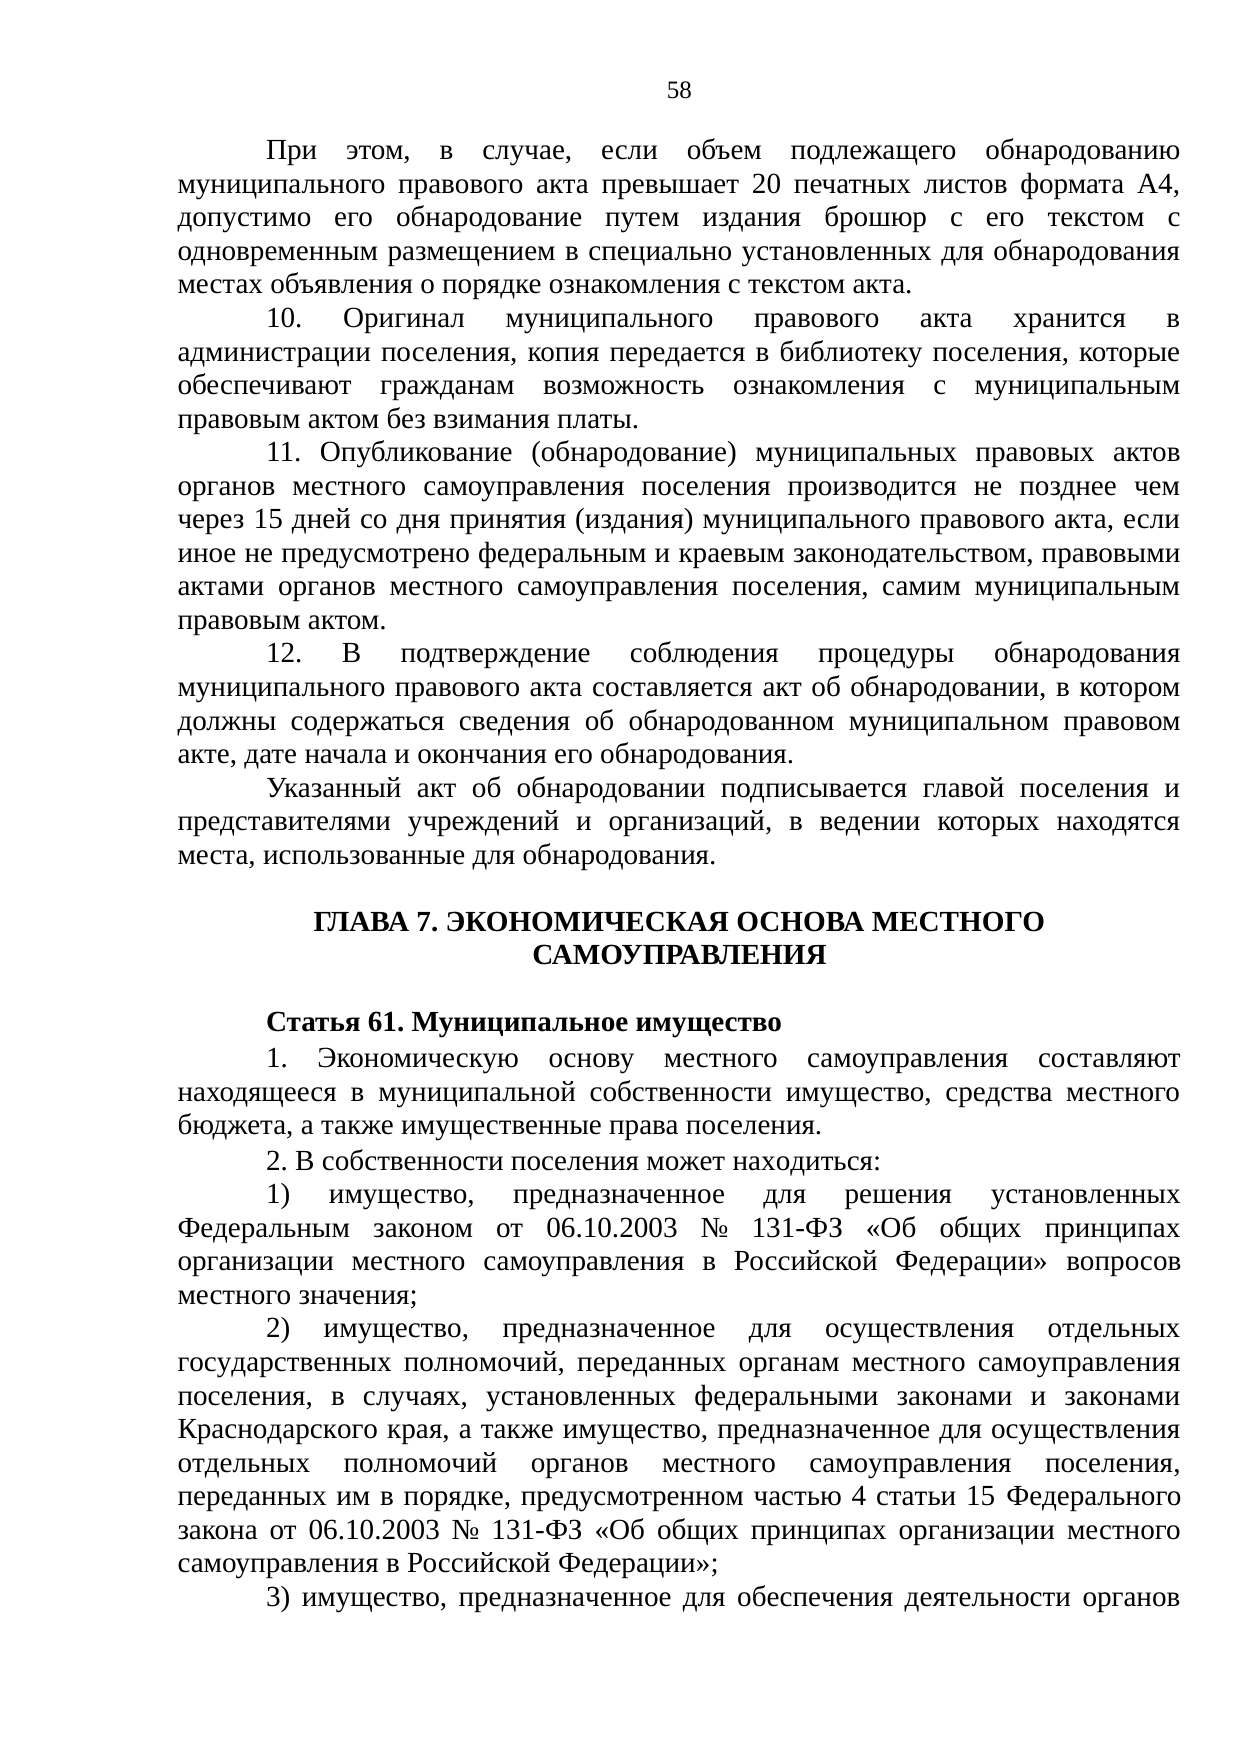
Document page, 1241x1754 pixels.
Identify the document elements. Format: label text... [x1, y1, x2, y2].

text Статья 61. Муниципальное имущество [177, 1004, 1181, 1038]
text 10. Оригинал муниципального правового акта хранится в администрации поселения, копия передается в библиотеку поселения, которые обеспечивают гражданам возможность ознакомления с муниципальным правовым актом без взимания платы. [177, 300, 1181, 434]
text 2) имущество, предназначенное для осуществления отдельных государственных полномочий, переданных органам местного самоуправления поселения, в случаях, установленных федеральными законами и законами Краснодарского края, а также имущество, предназначенное для осуществления отдельных полномочий органов местного самоуправления поселения, переданных им в порядке, предусмотренном частью 4 статьи 15 Федерального закона от 06.10.2003 № 131-ФЗ «Об общих принципах организации местного самоуправления в Российской Федерации»; [177, 1311, 1181, 1579]
text При этом, в случае, если объем подлежащего обнародованию муниципального правового акта превышает 20 печатных листов формата А4, допустимо его обнародование путем издания брошюр с его текстом с одновременным размещением в специально установленных для обнародования местах объявления о порядке ознакомления с текстом акта. [177, 132, 1181, 300]
text 1. Экономическую основу местного самоуправления составляют находящееся в муниципальной собственности имущество, средства местного бюджета, а также имущественные права поселения. [177, 1040, 1181, 1141]
text 1) имущество, предназначенное для решения установленных Федеральным законом от 06.10.2003 № 131-ФЗ «Об общих принципах организации местного самоуправления в Российской Федерации» вопросов местного значения; [177, 1176, 1181, 1311]
text Указанный акт об обнародовании подписывается главой поселения и представителями учреждений и организаций, в ведении которых находятся места, использованные для обнародования. [177, 770, 1181, 870]
text 2. В собственности поселения может находиться: [177, 1143, 1181, 1176]
text 11. Опубликование (обнародование) муниципальных правовых актов органов местного самоуправления поселения производится не позднее чем через 15 дней со дня принятия (издания) муниципального правового акта, если иное не предусмотрено федеральным и краевым законодательством, правовыми актами органов местного самоуправления поселения, самим муниципальным правовым актом. [177, 434, 1181, 636]
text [177, 1579, 1181, 1612]
text 12. В подтверждение соблюдения процедуры обнародования муниципального правового акта составляется акт об обнародовании, в котором должны содержаться сведения об обнародованном муниципальном правовом акте, дате начала и окончания его обнародования. [177, 636, 1181, 770]
text ГЛАВА 7. ЭКОНОМИЧЕСКАЯ ОСНОВА МЕСТНОГО САМОУПРАВЛЕНИЯ [177, 904, 1181, 971]
